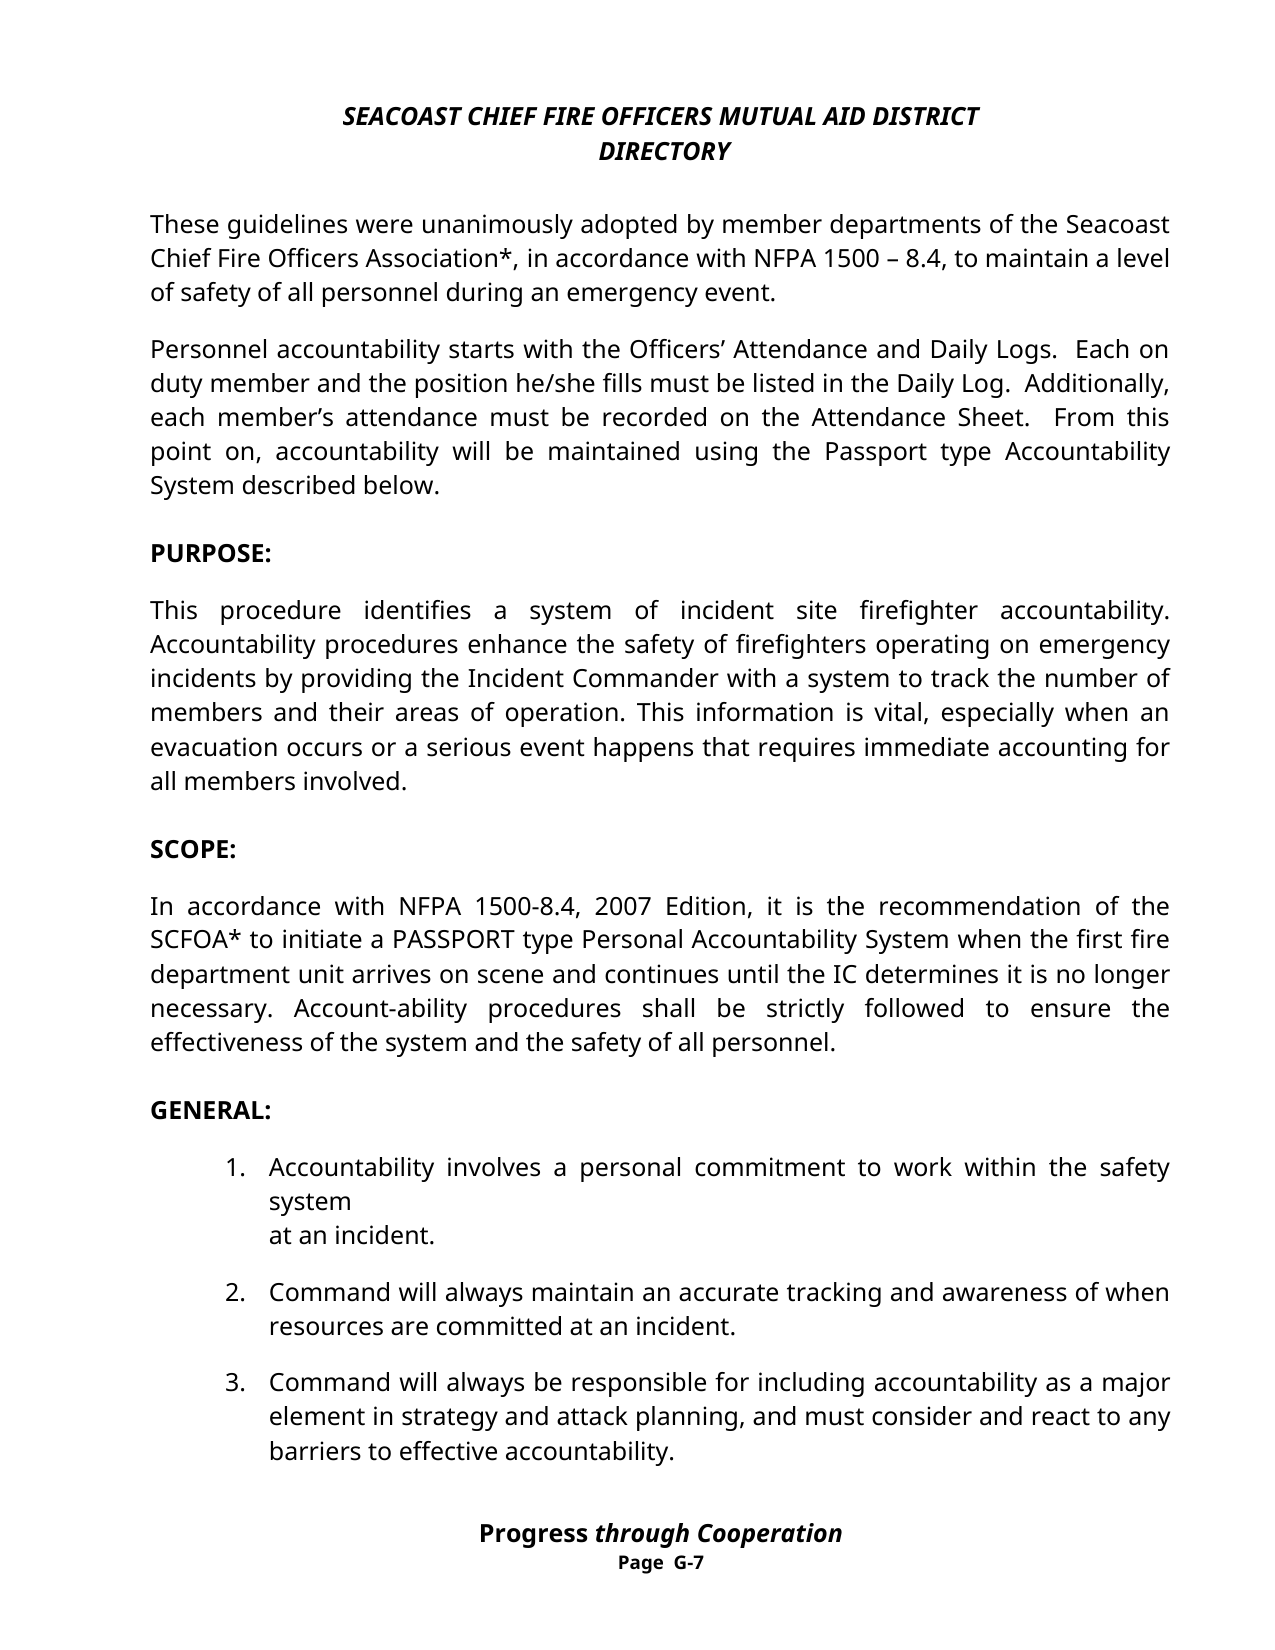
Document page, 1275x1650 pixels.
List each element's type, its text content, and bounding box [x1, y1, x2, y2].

text at an incident. [269, 1217, 1171, 1251]
list Command will always be responsible for including accountability as a major element in strategy and attack planning, and must consider and react to any barriers to effective accountability. [225, 1365, 1171, 1467]
list Command will always maintain an accurate tracking and awareness of when resources are committed at an incident. [225, 1274, 1171, 1342]
text This procedure identifies a system of incident site firefighter accountability. Accountability procedures enhance the safety of firefighters operating on emergency incidents by providing the Incident Commander with a system to track the number of members and their areas of operation. This information is vital, especially when an evacuation occurs or a serious event happens that requires immediate accounting for all members involved. [150, 593, 1171, 797]
text SCOPE: [150, 831, 1171, 865]
text In accordance with NFPA 1500-8.4, 2007 Edition, it is the recommendation of the SCFOA* to initiate a PASSPORT type Personal Accountability System when the first fire department unit arrives on scene and continues until the IC determines it is no longer necessary. Account-ability procedures shall be strictly followed to ensure the effectiveness of the system and the safety of all personnel. [150, 888, 1171, 1058]
list Accountability involves a personal commitment to work within the safety system [225, 1149, 1171, 1217]
text PURPOSE: [150, 536, 1171, 570]
text GENERAL: [150, 1092, 1171, 1127]
text Personnel accountability starts with the Officers’ Attendance and Daily Logs. Each on duty member and the position he/she fills must be listed in the Daily Log. Additionally, each member’s attendance must be recorded on the Attendance Sheet. From this point on, accountability will be maintained using the Passport type Accountability System described below. [150, 332, 1171, 502]
text These guidelines were unanimously adopted by member departments of the Seacoast Chief Fire Officers Association*, in accordance with NFPA 1500 – 8.4, to maintain a level of safety of all personnel during an emergency event. [150, 207, 1171, 309]
